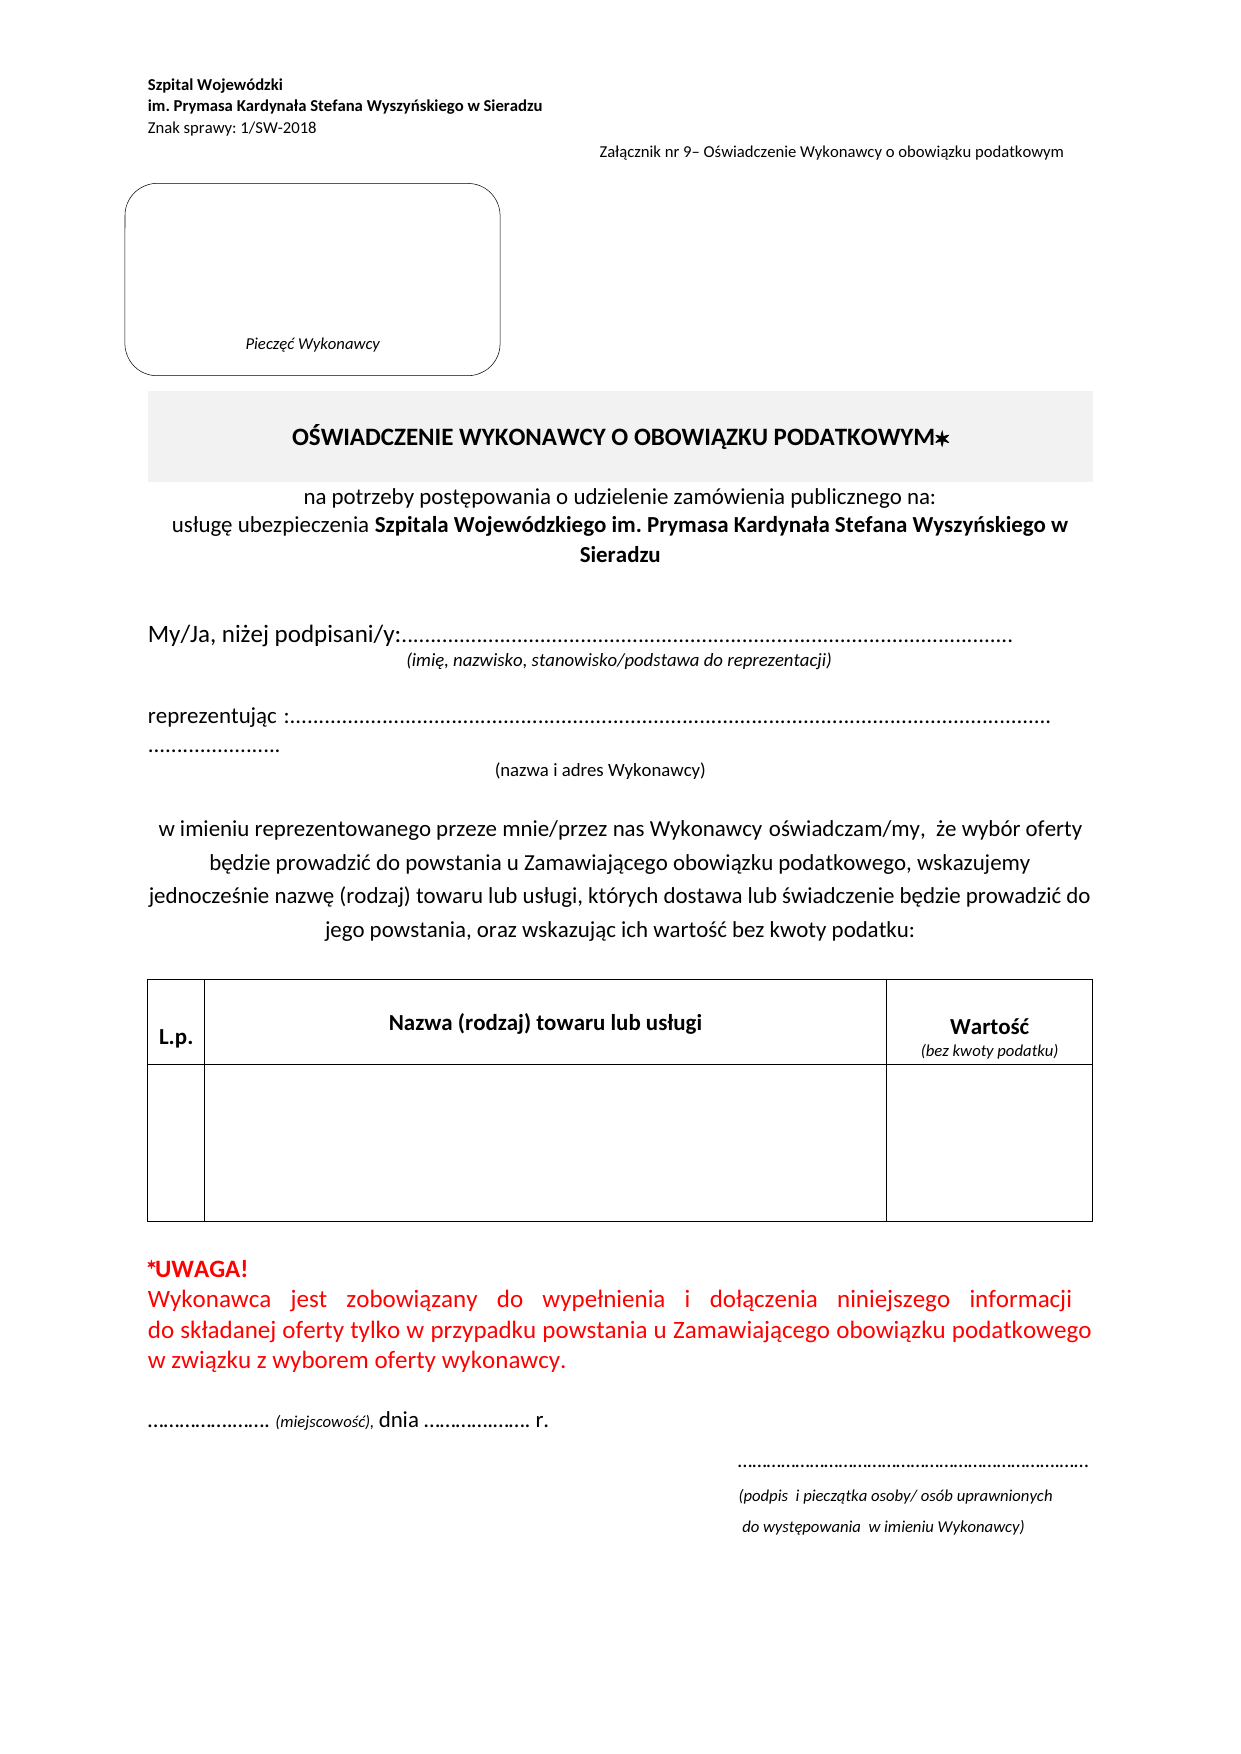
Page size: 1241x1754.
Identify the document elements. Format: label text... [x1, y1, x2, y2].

table_cell [205, 1065, 886, 1221]
text usługę ubezpieczenia Szpitala Wojewódzkiego im. Prymasa Kardynała Stefana Wyszyńskiego w Sieradzu [148, 510, 1093, 568]
text (imię, nazwisko, stanowisko/podstawa do reprezentacji) [148, 648, 1090, 671]
text Wykonawca jest zobowiązany do wypełnienia i dołączenia niniejszego informacji do składanej oferty tylko w przypadku powstania u Zamawiającego obowiązku podatkowego w związku z wyborem oferty wykonawcy. [148, 1283, 1093, 1375]
text My/Ja, niżej podpisani/y:.......................................................................................................... [148, 618, 1093, 648]
table_cell [887, 1065, 1092, 1221]
text (podpis i pieczątka osoby/ osób uprawnionych [738, 1485, 1093, 1506]
text ………………………………………………………….…… [148, 1447, 1093, 1473]
table_cell [148, 1065, 204, 1221]
text (nazwa i adres Wykonawcy) [148, 758, 1053, 781]
text UWAGA! [148, 1253, 1093, 1283]
table_header Nazwa (rodzaj) towaru lub usługi [205, 980, 886, 1064]
text na potrzeby postępowania o udzielenie zamówienia publicznego na: [148, 482, 1093, 510]
table_header L.p. [148, 980, 204, 1064]
text reprezentując :........................................................................................................................................................... [148, 702, 1053, 758]
text w imieniu reprezentowanego przeze mnie/przez nas Wykonawcy oświadczam/my, że wybór oferty będzie prowadzić do powstania u Zamawiającego obowiązku podatkowego, wskazujemy jednocześnie nazwę (rodzaj) towaru lub usługi, których dostawa lub świadczenie będzie prowadzić do jego powstania, oraz wskazując ich wartość bez kwoty podatku: [148, 814, 1093, 943]
text do występowania w imieniu Wykonawcy) [738, 1516, 1093, 1536]
table_header Wartość (bez kwoty podatku) [887, 980, 1092, 1064]
text OŚWIADCZENIE WYKONAWCY O OBOWIĄZKU PODATKOWYM [148, 421, 1093, 452]
text …………….……. (miejscowość), dnia ………….……. r. [148, 1405, 1093, 1433]
